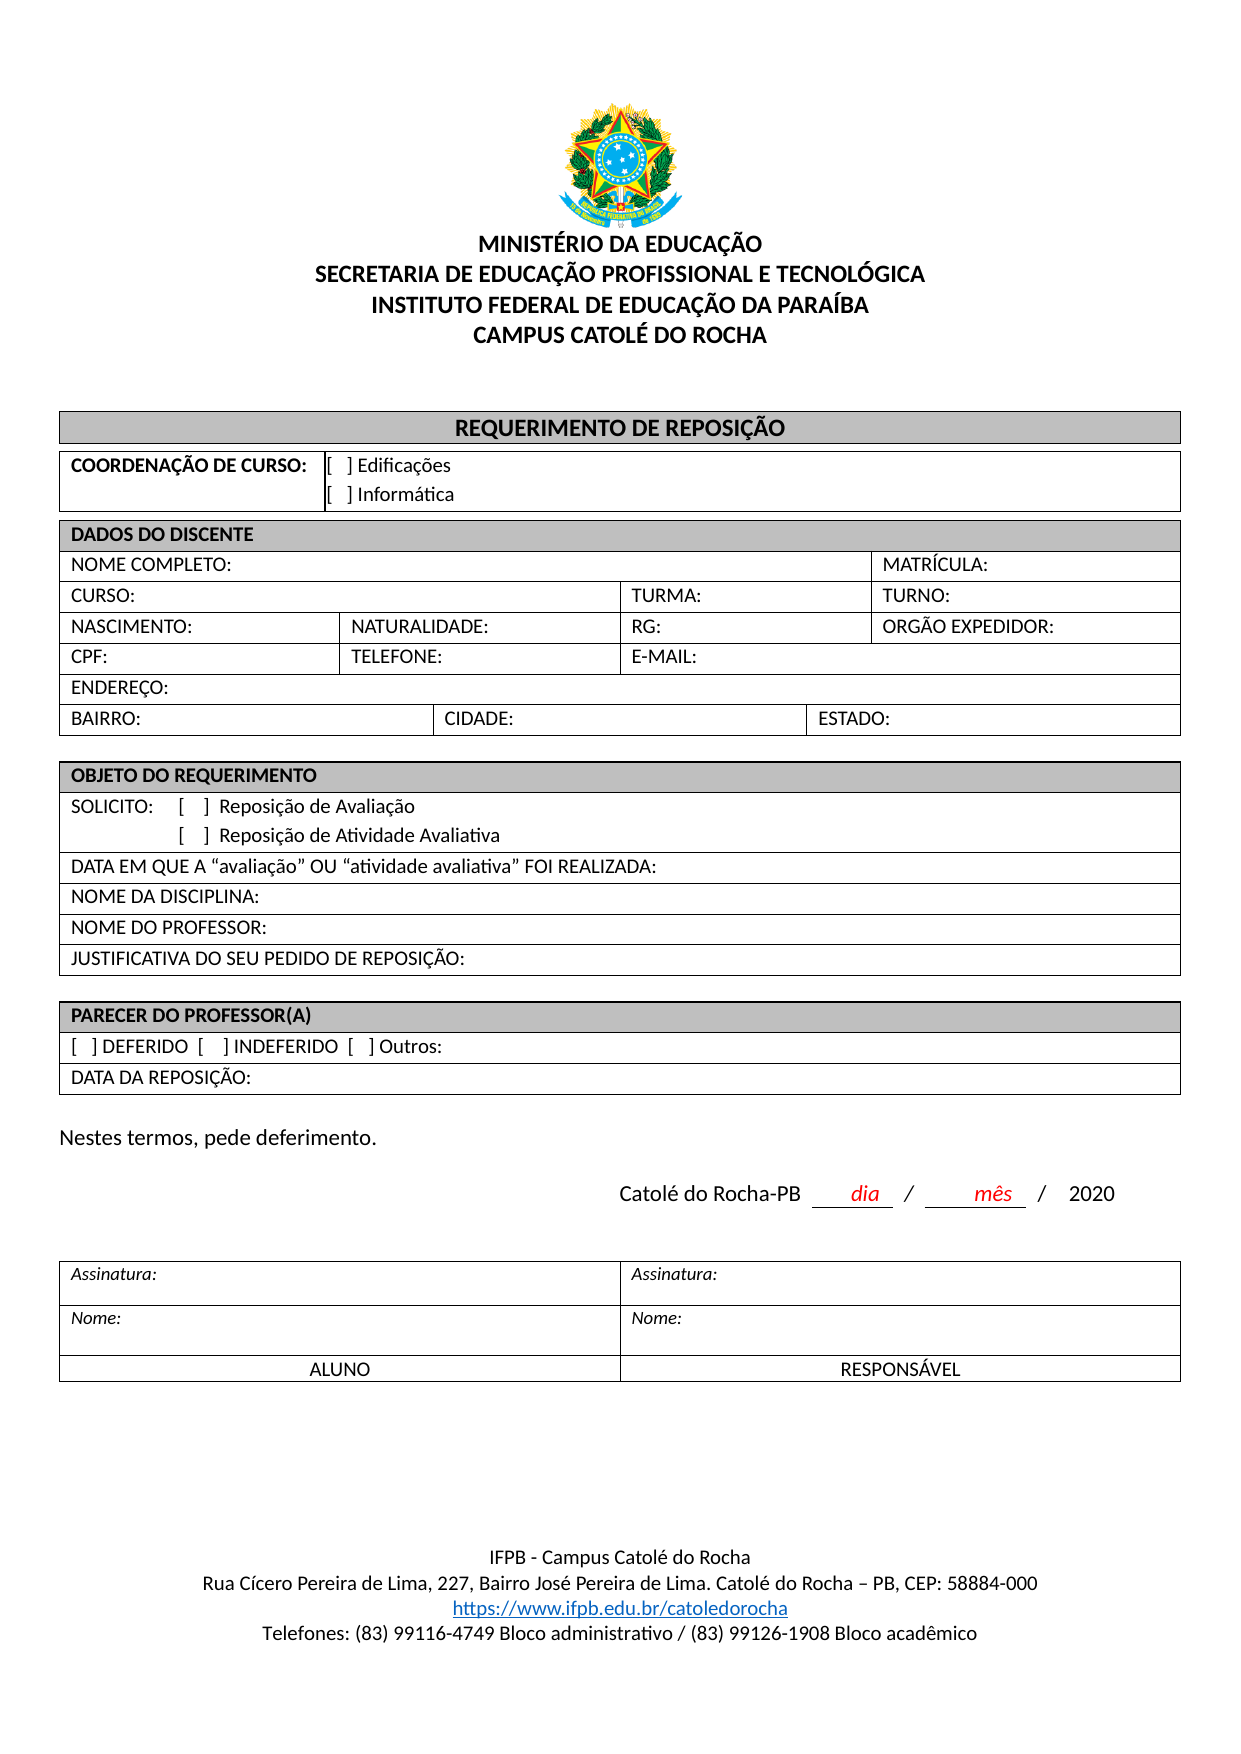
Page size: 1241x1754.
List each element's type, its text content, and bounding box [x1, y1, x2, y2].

table_cell Nome: [60, 1306, 620, 1355]
table_cell RG: [621, 613, 871, 643]
text Nestes termos, pede deferimento. [59, 1123, 1181, 1151]
table_header REQUERIMENTO DE REPOSIÇÃO [60, 412, 1180, 443]
picture [580, 203, 597, 212]
table_cell [ ] Reposição de Avaliação [ ] Reposição de Atividade Avaliativa [177, 793, 1180, 852]
table_header COORDENAÇÃO DE CURSO: [60, 452, 324, 511]
table_cell TELEFONE: [340, 644, 620, 673]
table_header Assinatura: [621, 1262, 1180, 1305]
table_cell CIDADE: [434, 705, 806, 735]
picture [582, 209, 600, 223]
table_header DADOS DO DISCENTE [60, 521, 1180, 551]
table_header mês [925, 1179, 1026, 1207]
table_cell RESPONSÁVEL [621, 1356, 1180, 1381]
table_header Catolé do Rocha-PB [59, 1179, 812, 1207]
table_header PARECER DO PROFESSOR(A) [60, 1003, 1180, 1032]
table_cell DATA DA REPOSIÇÃO: [60, 1064, 1180, 1093]
table_cell CPF: [60, 644, 339, 673]
table_header / [893, 1179, 924, 1207]
table_cell DATA EM QUE A “avaliação” OU “atividade avaliativa” FOI REALIZADA: [60, 853, 1180, 883]
picture [646, 203, 660, 212]
table_cell TURNO: [872, 582, 1180, 612]
table_cell NOME DO PROFESSOR: [60, 915, 1180, 944]
table_cell ENDEREÇO: [60, 675, 1180, 704]
text CAMPUS CATOLÉ DO ROCHA [59, 319, 1181, 350]
table_cell CURSO: [60, 582, 620, 612]
table_header OBJETO DO REQUERIMENTO [60, 763, 1180, 792]
table_cell TURMA: [621, 582, 871, 612]
table_cell ESTADO: [807, 705, 1180, 735]
table_cell JUSTIFICATIVA DO SEU PEDIDO DE REPOSIÇÃO: [60, 945, 1180, 975]
table_cell [ ] DEFERIDO [ ] INDEFERIDO [ ] Outros: [60, 1033, 1180, 1063]
table_header [ ] Edificações [ ] Informática [326, 452, 1180, 511]
table_cell NASCIMENTO: [60, 613, 339, 643]
table_cell E-MAIL: [621, 644, 1180, 673]
text INSTITUTO FEDERAL DE EDUCAÇÃO DA PARAÍBA [59, 289, 1181, 319]
table_cell ALUNO [60, 1356, 620, 1381]
table_header 2020 [1057, 1179, 1189, 1207]
table_cell NOME DA DISCIPLINA: [60, 884, 1180, 913]
table_cell ORGÃO EXPEDIDOR: [872, 613, 1180, 643]
table_cell BAIRRO: [60, 705, 433, 735]
table_cell NOME COMPLETO: [60, 552, 871, 581]
text SECRETARIA DE EDUCAÇÃO PROFISSIONAL E TECNOLÓGICA [59, 258, 1181, 289]
table_header dia [812, 1179, 893, 1207]
table_cell SOLICITO: [60, 793, 177, 852]
table_cell Nome: [621, 1306, 1180, 1355]
text MINISTÉRIO DA EDUCAÇÃO [59, 228, 1181, 258]
table_header Assinatura: [60, 1262, 620, 1305]
picture [558, 103, 683, 228]
table_cell NATURALIDADE: [340, 613, 620, 643]
table_cell MATRÍCULA: [872, 552, 1180, 581]
table_header / [1026, 1179, 1057, 1207]
